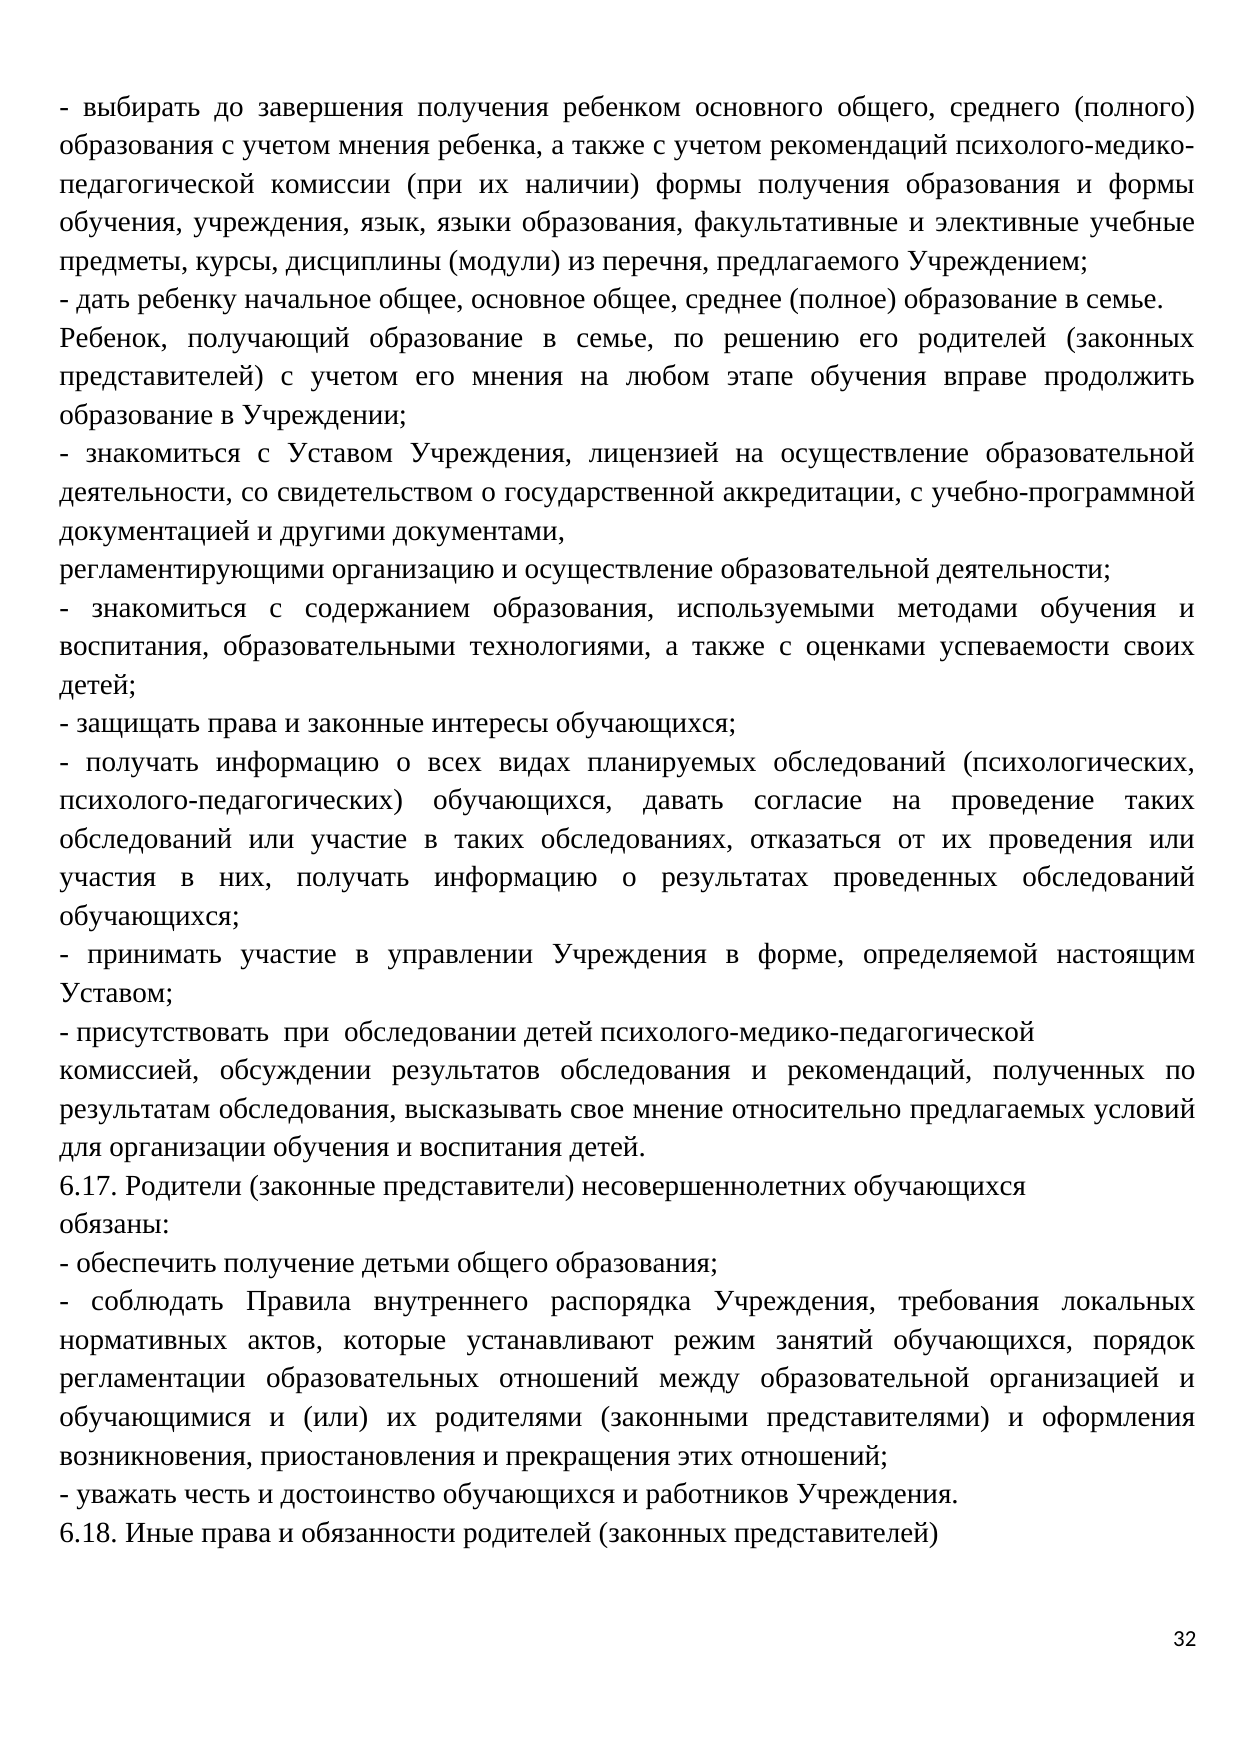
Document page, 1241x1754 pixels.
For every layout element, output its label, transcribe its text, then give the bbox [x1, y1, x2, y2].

text обязаны: [59, 1206, 1196, 1240]
text - дать ребенку начальное общее, основное общее, среднее (полное) образование в семье. [59, 281, 1196, 315]
text - выбирать до завершения получения ребенком основного общего, среднего (полного) образования с учетом мнения ребенка, а также с учетом рекомендаций психолого-медико- педагогической комиссии (при их наличии) формы получения образования и формы обучения, учреждения, язык, языки образования, факультативные и элективные учебные предметы, курсы, дисциплины (модули) из перечня, предлагаемого Учреждением; [59, 89, 1196, 276]
text 6.18. Иные права и обязанности родителей (законных представителей) [59, 1515, 1196, 1548]
text комиссией, обсуждении результатов обследования и рекомендаций, полученных по результатам обследования, высказывать свое мнение относительно предлагаемых условий для организации обучения и воспитания детей. [59, 1052, 1196, 1163]
text Ребенок, получающий образование в семье, по решению его родителей (законных представителей) с учетом его мнения на любом этапе обучения вправе продолжить образование в Учреждении; [59, 320, 1196, 431]
text - присутствовать при обследовании детей психолого-медико-педагогической [59, 1014, 1196, 1047]
text - обеспечить получение детьми общего образования; [59, 1245, 1196, 1278]
text - защищать права и законные интересы обучающихся; [59, 705, 1196, 739]
text - соблюдать Правила внутреннего распорядка Учреждения, требования локальных нормативных актов, которые устанавливают режим занятий обучающихся, порядок регламентации образовательных отношений между образовательной организацией и обучающимися и (или) их родителями (законными представителями) и оформления возникновения, приостановления и прекращения этих отношений; [59, 1283, 1196, 1471]
text - получать информацию о всех видах планируемых обследований (психологических, психолого-педагогических) обучающихся, давать согласие на проведение таких обследований или участие в таких обследованиях, отказаться от их проведения или участия в них, получать информацию о результатах проведенных обследований обучающихся; [59, 744, 1196, 932]
text регламентирующими организацию и осуществление образовательной деятельности; [59, 551, 1196, 585]
text - уважать честь и достоинство обучающихся и работников Учреждения. [59, 1476, 1196, 1510]
text - знакомиться с содержанием образования, используемыми методами обучения и воспитания, образовательными технологиями, а также с оценками успеваемости своих детей; [59, 590, 1196, 700]
text 6.17. Родители (законные представители) несовершеннолетних обучающихся [59, 1168, 1196, 1201]
text - принимать участие в управлении Учреждения в форме, определяемой настоящим Уставом; [59, 937, 1196, 1009]
text - знакомиться с Уставом Учреждения, лицензией на осуществление образовательной деятельности, со свидетельством о государственной аккредитации, с учебно-программной документацией и другими документами, [59, 436, 1196, 546]
